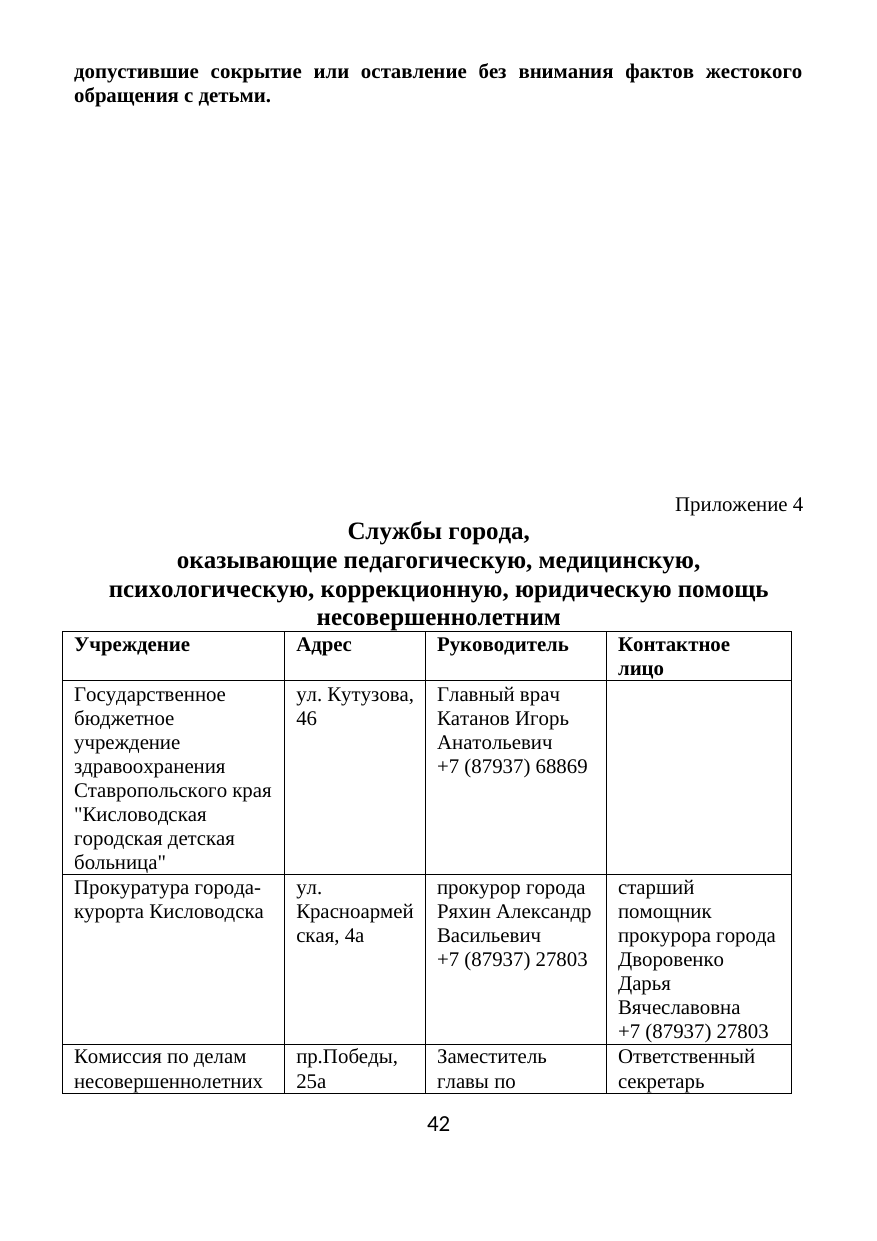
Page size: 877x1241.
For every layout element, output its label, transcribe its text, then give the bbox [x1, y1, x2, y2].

text Приложение 4 [74, 492, 803, 516]
table_cell [607, 681, 791, 874]
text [74, 59, 803, 107]
text Службы города, [74, 516, 803, 545]
text оказывающие педагогическую, медицинскую, психологическую, коррекционную, юридическую помощь несовершеннолетним [74, 545, 803, 631]
table_cell Главный врач Катанов Игорь Анатольевич +7 (87937) 68869 [426, 681, 606, 874]
table_cell ул. Кутузова, 46 [285, 681, 425, 874]
table_header Руководитель [426, 632, 606, 680]
table_header Контактное лицо [607, 632, 791, 680]
table_cell старший помощник прокурора города Дворовенко Дарья Вячеславовна +7 (87937) 27803 [607, 875, 791, 1043]
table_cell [63, 1045, 284, 1093]
table_cell прокурор города Ряхин Александр Васильевич +7 (87937) 27803 [426, 875, 606, 1043]
table_header Учреждение [63, 632, 284, 680]
table_header Адрес [285, 632, 425, 680]
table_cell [426, 1045, 606, 1093]
table_cell Государственное бюджетное учреждение здравоохранения Ставропольского края "Кисловодская городская детская больница" [63, 681, 284, 874]
table_cell ул. Красноармейская, 4а [285, 875, 425, 1043]
table_cell Прокуратура города-курорта Кисловодска [63, 875, 284, 1043]
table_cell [607, 1045, 791, 1093]
table_cell пр.Победы, 25а [285, 1045, 425, 1093]
